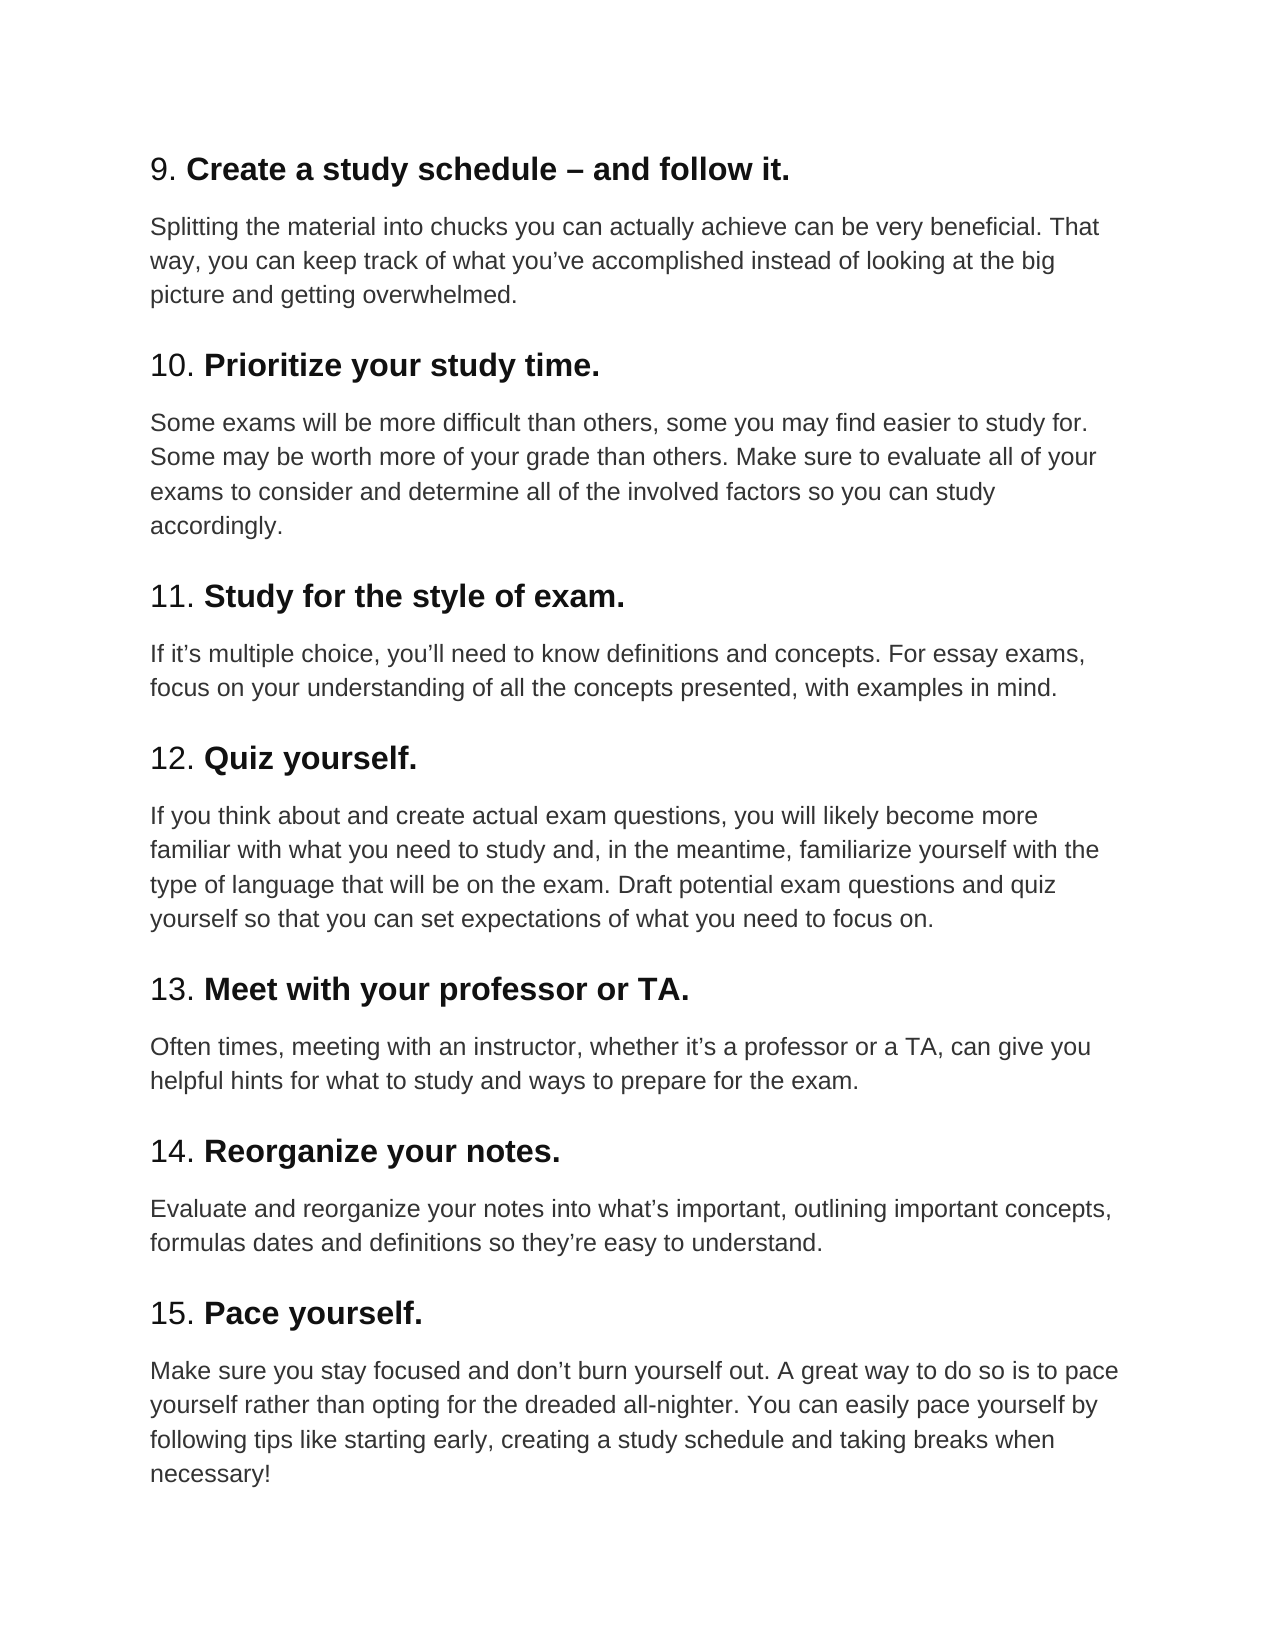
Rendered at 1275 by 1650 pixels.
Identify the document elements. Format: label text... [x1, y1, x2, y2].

text If you think about and create actual exam questions, you will likely become more familiar with what you need to study and, in the meantime, familiarize yourself with the type of language that will be on the exam. Draft potential exam questions and quiz yourself so that you can set expectations of what you need to focus on. [150, 795, 1125, 933]
text 13. Meet with your professor or TA. [150, 970, 1125, 1007]
text Some exams will be more difficult than others, some you may find easier to study for. Some may be worth more of your grade than others. Make sure to evaluate all of your exams to consider and determine all of the involved factors so you can study accordingly. [150, 402, 1125, 540]
text Often times, meeting with an instructor, whether it’s a professor or a TA, can give you helpful hints for what to study and ways to prepare for the exam. [150, 1026, 1125, 1095]
text 9. Create a study schedule – and follow it. [150, 150, 1125, 187]
text If it’s multiple choice, you’ll need to know definitions and concepts. For essay exams, focus on your understanding of all the concepts presented, with examples in mind. [150, 633, 1125, 702]
text Splitting the material into chucks you can actually achieve can be very beneficial. That way, you can keep track of what you’ve accomplished instead of looking at the big picture and getting overwhelmed. [150, 206, 1125, 309]
text Evaluate and reorganize your notes into what’s important, outlining important concepts, formulas dates and definitions so they’re easy to understand. [150, 1188, 1125, 1257]
text 10. Prioritize your study time. [150, 346, 1125, 383]
text Make sure you stay focused and don’t burn yourself out. A great way to do so is to pace yourself rather than opting for the dreaded all-nighter. You can easily pace yourself by following tips like starting early, creating a study schedule and taking breaks when necessary! [150, 1350, 1125, 1488]
text 11. Study for the style of exam. [150, 577, 1125, 614]
text 14. Reorganize your notes. [150, 1132, 1125, 1169]
text 12. Quiz yourself. [150, 739, 1125, 776]
text 15. Pace yourself. [150, 1294, 1125, 1331]
